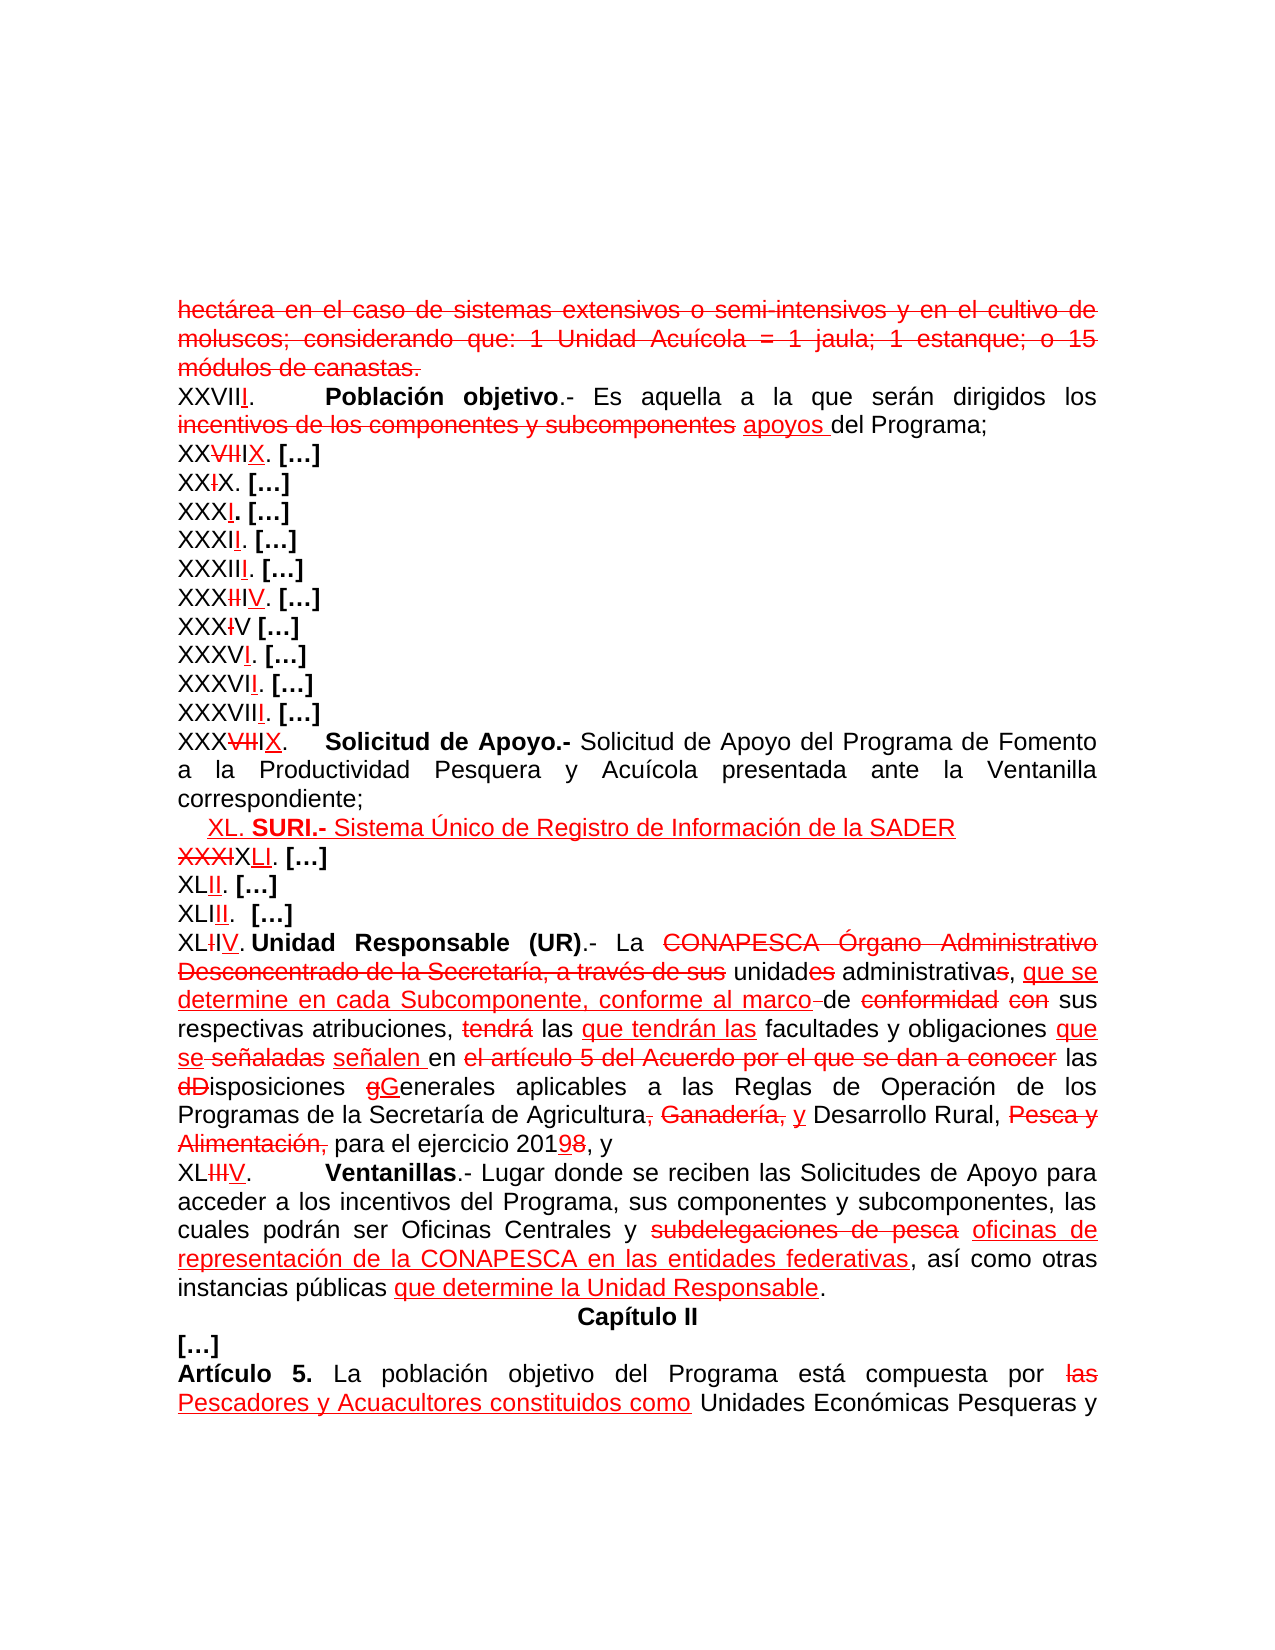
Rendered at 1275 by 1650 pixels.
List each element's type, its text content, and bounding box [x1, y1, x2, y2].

text XXXII. […] [177, 525, 1098, 554]
text XLIIIV. Ventanillas.- Lugar donde se reciben las Solicitudes de Apoyo para acceder a los incentivos del Programa, sus componentes y subcomponentes, las cuales podrán ser Oficinas Centrales y subdelegaciones de pesca oficinas de representación de la CONAPESCA en las entidades federativas, así como otras instancias públicas que determine la Unidad Responsable. [177, 1158, 1098, 1302]
text XXXVI. […] [177, 640, 1098, 669]
text XXVIII. Población objetivo.- Es aquella a la que serán dirigidos los incentivos de los componentes y subcomponentes apoyos del Programa; [177, 382, 1098, 439]
text XXXIII. […] [177, 554, 1098, 583]
text XXXVIII. […] [177, 698, 1098, 727]
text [177, 295, 1098, 311]
text […] [177, 1330, 1098, 1359]
text XXXVII. […] [177, 669, 1098, 698]
text XXXIV […] [177, 612, 1098, 640]
text XXXI. […] [177, 497, 1098, 525]
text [177, 1359, 1098, 1417]
text XL. SURI.- Sistema Único de Registro de Información de la SADER [177, 813, 1098, 842]
text XLIIV. Unidad Responsable (UR).- La CONAPESCA Órgano Administrativo Desconcentrado de la Secretaría, a través de sus unidades administrativas, que se determine en cada Subcomponente, conforme al marco de conformidad con sus respectivas atribuciones, tendrá las que tendrán las facultades y obligaciones que se señaladas señalen en el artículo 5 del Acuerdo por el que se dan a conocer las dDisposiciones gGenerales aplicables a las Reglas de Operación de los Programas de la Secretaría de Agricultura, Ganadería, y Desarrollo Rural, Pesca y Alimentación, para el ejercicio 20198, y [177, 928, 1098, 1158]
text XLII. […] [177, 870, 1098, 899]
text XXVIIIX. […] [177, 439, 1098, 468]
text XXXVIIIX. Solicitud de Apoyo.- Solicitud de Apoyo del Programa de Fomento a la Productividad Pesquera y Acuícola presentada ante la Ventanilla correspondiente; [177, 727, 1098, 813]
text XXXIIIV. […] [177, 583, 1098, 612]
text XXIX. […] [177, 468, 1098, 497]
text Capítulo II [177, 1302, 1098, 1330]
text XLIII. […] [177, 899, 1098, 928]
text XXXIXLI. […] [177, 842, 1098, 870]
